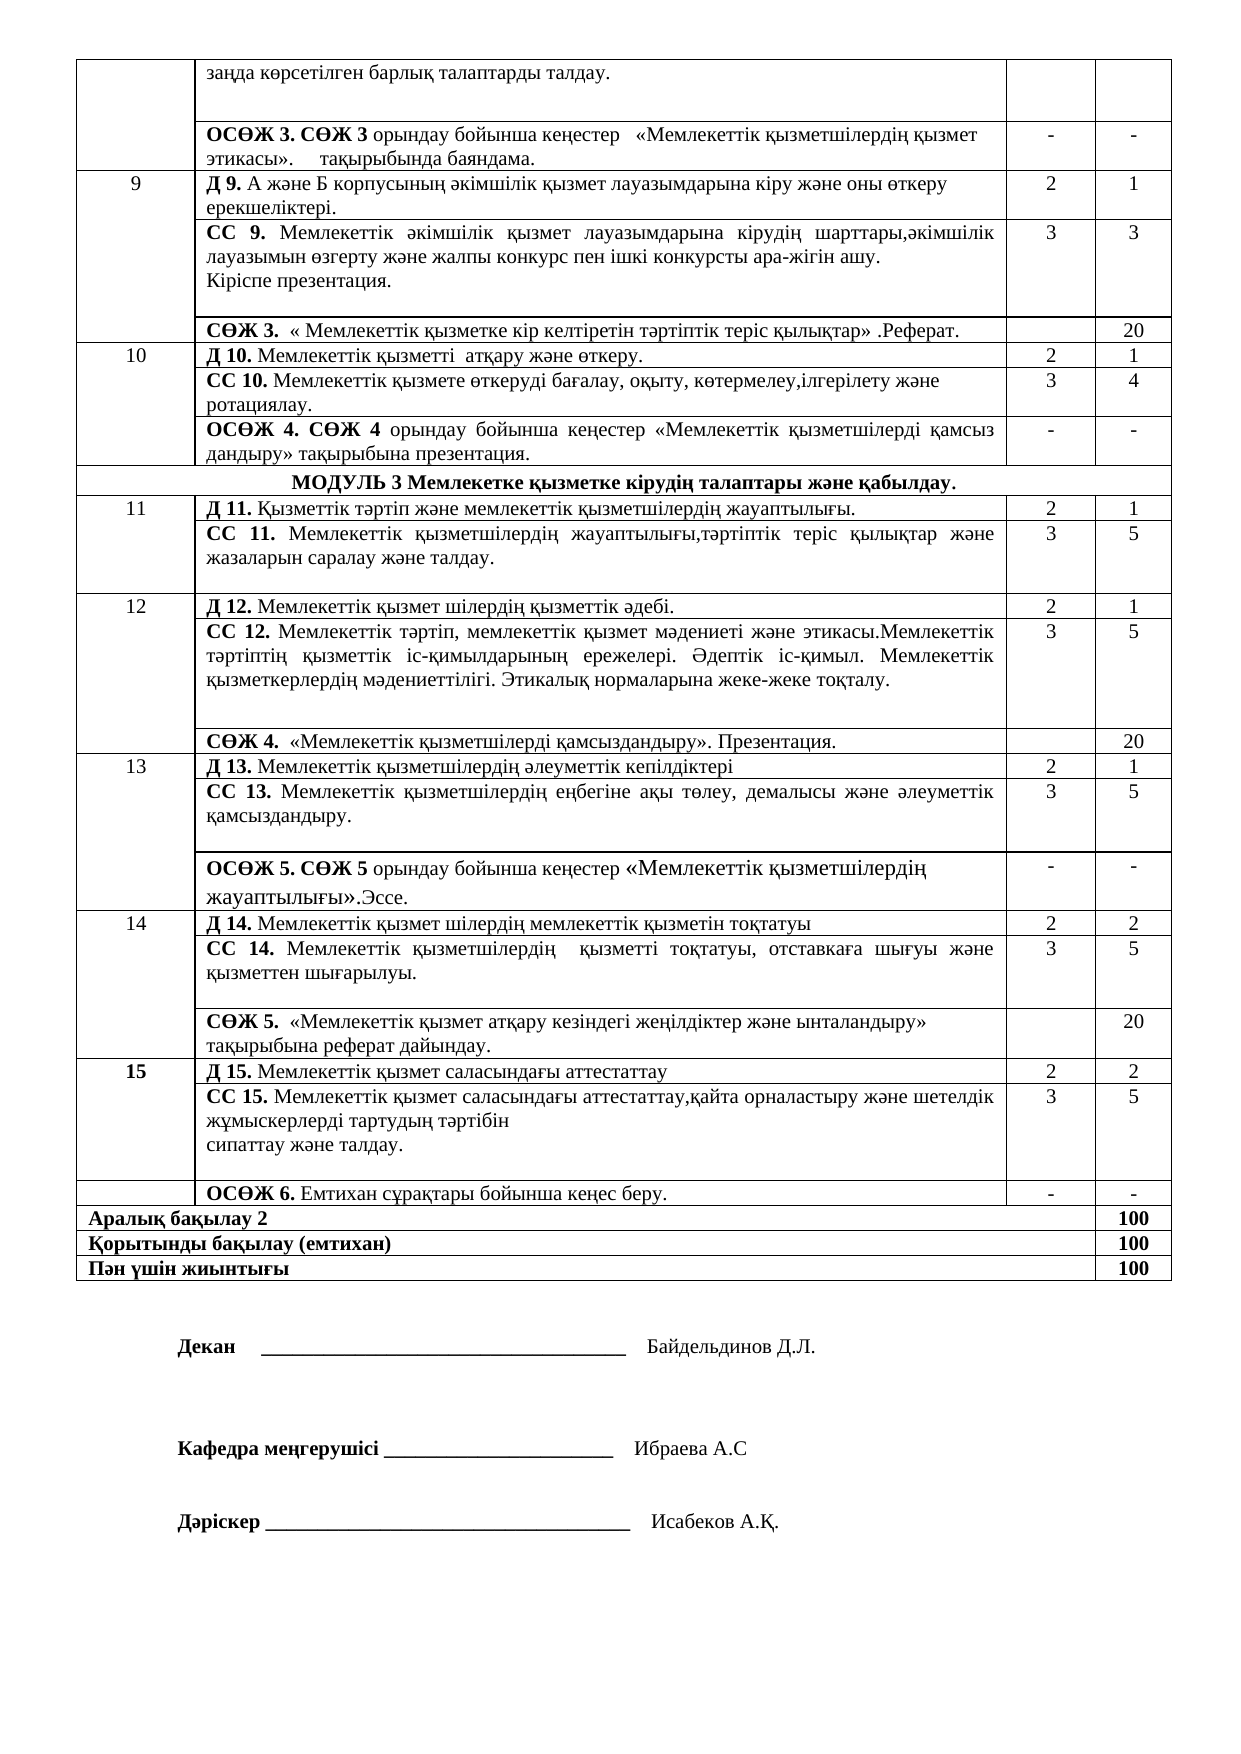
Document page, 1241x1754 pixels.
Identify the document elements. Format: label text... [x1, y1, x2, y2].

table_cell СС 10. Мемлекеттік қызмете өткеруді бағалау, оқыту, көтермелеу,ілгерілету және ротациялау. [196, 368, 1006, 416]
table_cell 1 [1096, 594, 1171, 618]
table_cell МОДУЛЬ 3 Мемлекетке қызметке кірудің талаптары және қабылдау. [77, 466, 1171, 495]
table_cell 20 [1096, 729, 1171, 753]
table_cell Д 9. А және Б корпусының әкімшілік қызмет лауазымдарына кіру және оны өткеру ерекшеліктері. [196, 171, 1006, 219]
table_cell Д 12. Мемлекеттік қызмет шілердің қызметтік әдебі. [196, 594, 1006, 618]
table_cell 12 [77, 594, 194, 753]
table_cell Пән үшін жиынтығы [77, 1256, 1095, 1280]
table_cell [1007, 729, 1095, 753]
table_cell Д 10. Мемлекеттік қызметті атқару және өткеру. [196, 343, 1006, 367]
table_cell - [1096, 417, 1171, 465]
table_cell 3 [1007, 1084, 1095, 1180]
table_cell 3 [1096, 220, 1171, 316]
table_cell ОСӨЖ 3. СӨЖ 3 орындау бойынша кеңестер «Мемлекеттік қызметшілердің қызмет этикасы». тақырыбында баяндама. [196, 122, 1006, 170]
table_cell Д 15. Мемлекеттік қызмет саласындағы аттестаттау [196, 1059, 1006, 1083]
table_cell 10 [77, 343, 194, 465]
table_cell СӨЖ 5. «Мемлекеттік қызмет атқару кезіндегі жеңілдіктер және ынталандыру» тақырыбына реферат дайындау. [196, 1009, 1006, 1057]
table_cell 2 [1007, 911, 1095, 935]
table_cell Аралық бақылау 2 [77, 1206, 1095, 1230]
table_cell Д 14. Мемлекеттік қызмет шілердің мемлекеттік қызметін тоқтатуы [196, 911, 1006, 935]
table_cell 5 [1096, 1084, 1171, 1180]
table_cell 9 [77, 171, 194, 342]
table_cell 1 [1096, 171, 1171, 219]
table_cell Д 13. Мемлекеттік қызметшілердің әлеуметтік кепілдіктері [196, 754, 1006, 778]
table_cell СС 14. Мемлекеттік қызметшілердің қызметті тоқтатуы, отставкаға шығуы және қызметтен шығарылуы. [196, 936, 1006, 1008]
table_cell 3 [1007, 60, 1095, 121]
table_cell 1 [1096, 496, 1171, 520]
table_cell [196, 60, 1006, 121]
table_cell - [1096, 1181, 1171, 1205]
table_cell 3 [1007, 779, 1095, 851]
table_cell 2 [1007, 594, 1095, 618]
table_cell 3 [1007, 619, 1095, 728]
table_cell ОСӨЖ 5. СӨЖ 5 орындау бойынша кеңестер «Мемлекеттік қызметшілердің жауаптылығы».Эссе. [196, 853, 1006, 910]
table_cell 2 [1007, 1059, 1095, 1083]
table_cell 100 [1096, 1256, 1171, 1280]
table_cell СС 13. Мемлекеттік қызметшілердің еңбегіне ақы төлеу, демалысы және әлеуметтік қамсыздандыру. [196, 779, 1006, 851]
table_cell 2 [1007, 171, 1095, 219]
table_cell СС 15. Мемлекеттік қызмет саласындағы аттестаттау,қайта орналастыру және шетелдік жұмыскерлерді тартудың тәртібін сипаттау және талдау. [196, 1084, 1006, 1180]
table_cell [77, 1181, 194, 1205]
table_cell 2 [1007, 496, 1095, 520]
table_cell - [1096, 853, 1171, 910]
table_cell 4 [1096, 368, 1171, 416]
table_cell 3 [1007, 936, 1095, 1008]
table_cell 100 [1096, 1231, 1171, 1255]
table_cell 5 [1096, 619, 1171, 728]
table_cell 5 [1096, 779, 1171, 851]
table_cell 1 [1096, 754, 1171, 778]
table_cell 13 [77, 754, 194, 910]
table_cell 3 [1096, 60, 1171, 121]
table_cell 2 [1007, 343, 1095, 367]
table_cell 3 [1007, 368, 1095, 416]
table_cell 2 [1007, 754, 1095, 778]
table_cell 11 [77, 496, 194, 593]
table_cell 3 [1007, 521, 1095, 593]
table_cell 2 [1096, 1059, 1171, 1083]
table_cell - [1007, 122, 1095, 170]
table_cell [1007, 1009, 1095, 1057]
table_cell 2 [1096, 911, 1171, 935]
table_cell Қорытынды бақылау (емтихан) [77, 1231, 1095, 1255]
table_cell 100 [1096, 1206, 1171, 1230]
table_cell 15 [77, 1059, 194, 1180]
text Декан ___________________________________ Байдельдинов Д.Л. [177, 1334, 1152, 1358]
table_cell ОСӨЖ 6. Емтихан сұрақтары бойынша кеңес беру. [196, 1181, 1006, 1205]
table_cell - [1007, 853, 1095, 910]
table_cell 3 [1007, 220, 1095, 316]
table_cell - [1096, 122, 1171, 170]
table_cell Д 11. Қызметтік тәртіп және мемлекеттік қызметшілердің жауаптылығы. [196, 496, 1006, 520]
table_cell 1 [1096, 343, 1171, 367]
table_cell 20 [1096, 318, 1171, 342]
table_cell 5 [1096, 521, 1171, 593]
table_cell - [1007, 1181, 1095, 1205]
table_cell [1007, 318, 1095, 342]
table_cell СС 12. Мемлекеттік тәртіп, мемлекеттік қызмет мәдениеті және этикасы.Мемлекеттік тәртіптің қызметтік іс-қимылдарының ережелері. Әдептік іс-қимыл. Мемлекеттік қызметкерлердің мәдениеттілігі. Этикалық нормаларына жеке-жеке тоқталу. [196, 619, 1006, 728]
table_cell 5 [1096, 936, 1171, 1008]
table_cell - [1007, 417, 1095, 465]
table_cell СС 9. Мемлекеттік әкімшілік қызмет лауазымдарына кірудің шарттары,әкімшілік лауазымын өзгерту және жалпы конкурс пен ішкі конкурсты ара-жігін ашу. Кіріспе презентация. [196, 220, 1006, 316]
table_cell СӨЖ 4. «Мемлекеттік қызметшілерді қамсыздандыру». Презентация. [196, 729, 1006, 753]
text Дәріскер ___________________________________ Исабеков А.Қ. [177, 1509, 1152, 1533]
table_cell СӨЖ 3. « Мемлекеттік қызметке кір келтіретін тәртіптік теріс қылықтар» .Реферат. [196, 318, 1006, 342]
table_cell СС 11. Мемлекеттік қызметшілердің жауаптылығы,тәртіптік теріс қылықтар және жазаларын саралау және талдау. [196, 521, 1006, 593]
table_cell 20 [1096, 1009, 1171, 1057]
text Кафедра меңгерушісі ______________________ Ибраева А.С [177, 1436, 1152, 1460]
table_cell ОСӨЖ 4. СӨЖ 4 орындау бойынша кеңестер «Мемлекеттік қызметшілерді қамсыз дандыру» тақырыбына презентация. [196, 417, 1006, 465]
table_cell 14 [77, 911, 194, 1057]
